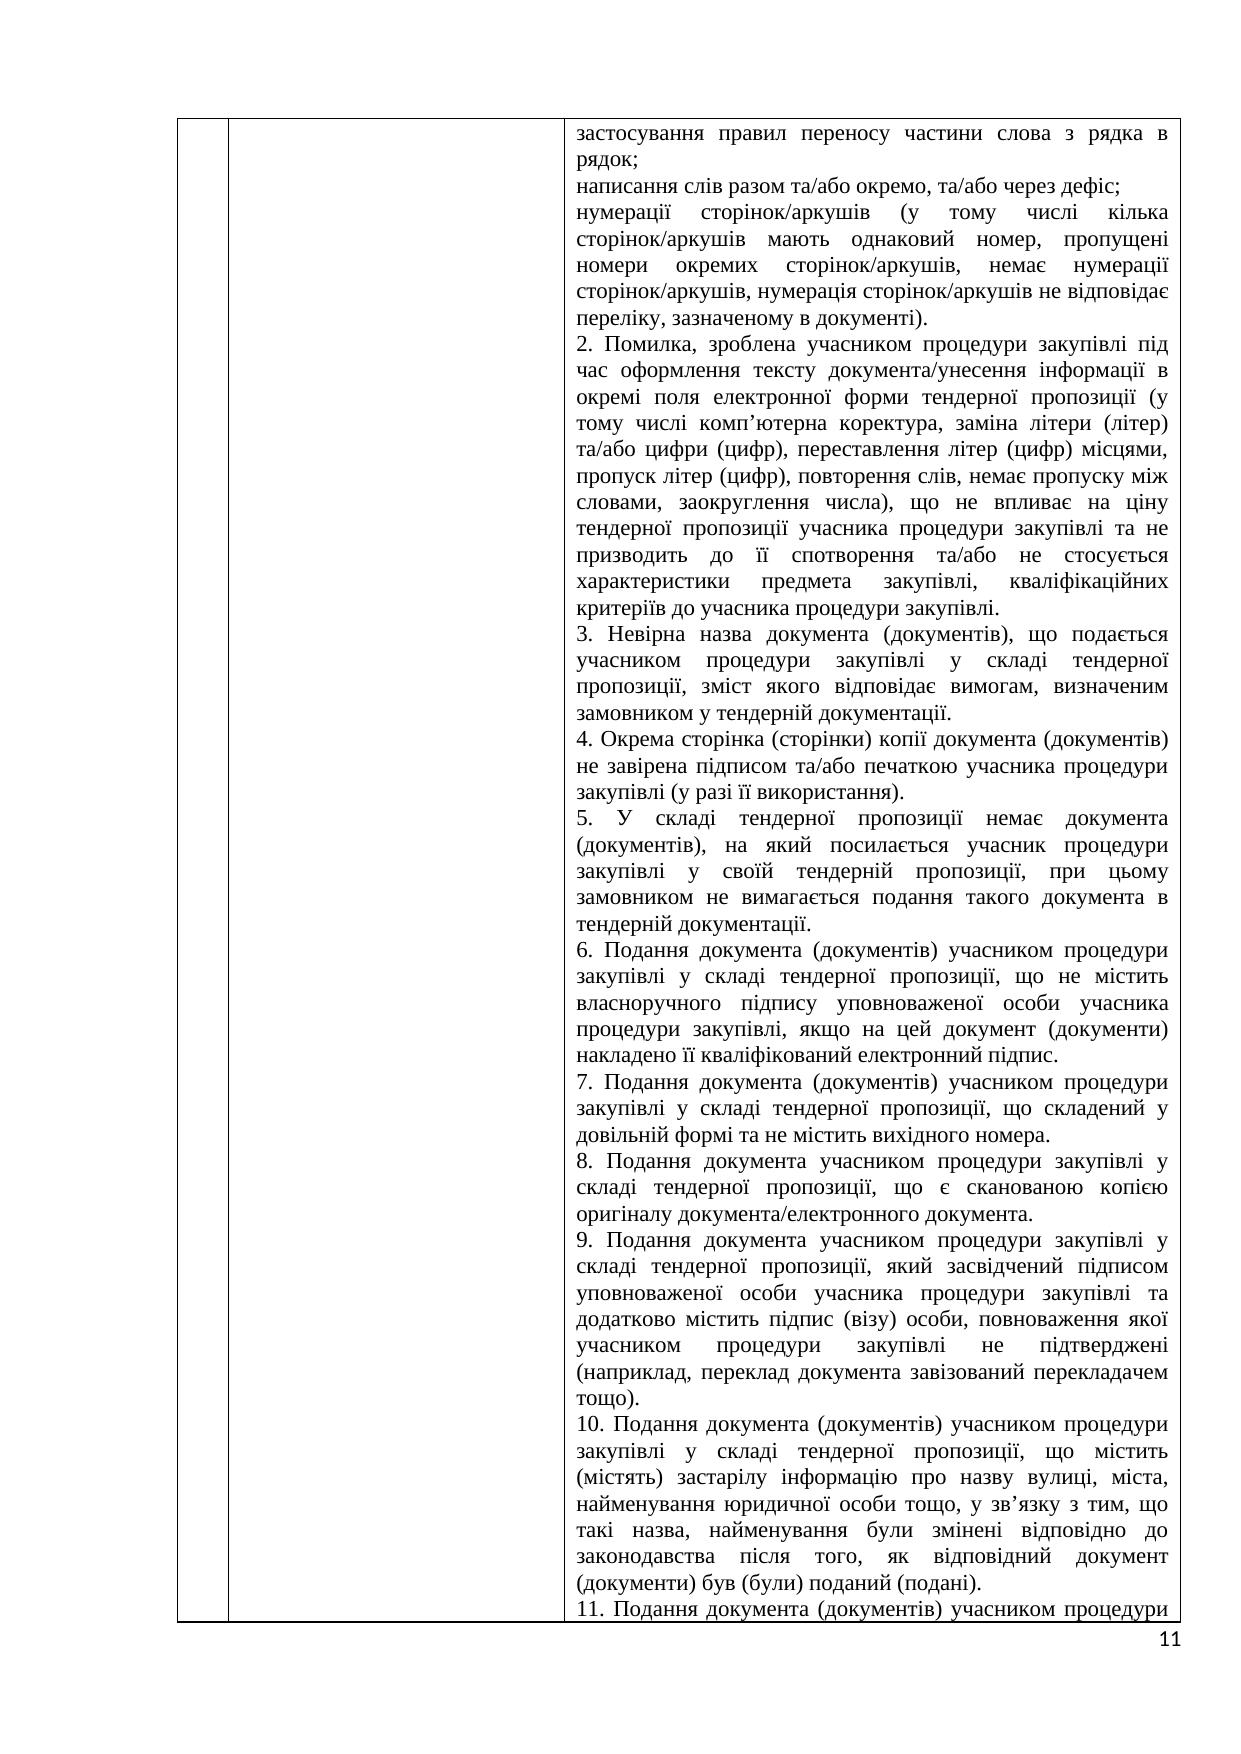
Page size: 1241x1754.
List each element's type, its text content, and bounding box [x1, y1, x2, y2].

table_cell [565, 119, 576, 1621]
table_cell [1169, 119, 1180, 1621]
table_cell 2 [178, 119, 228, 1621]
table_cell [229, 119, 564, 1621]
